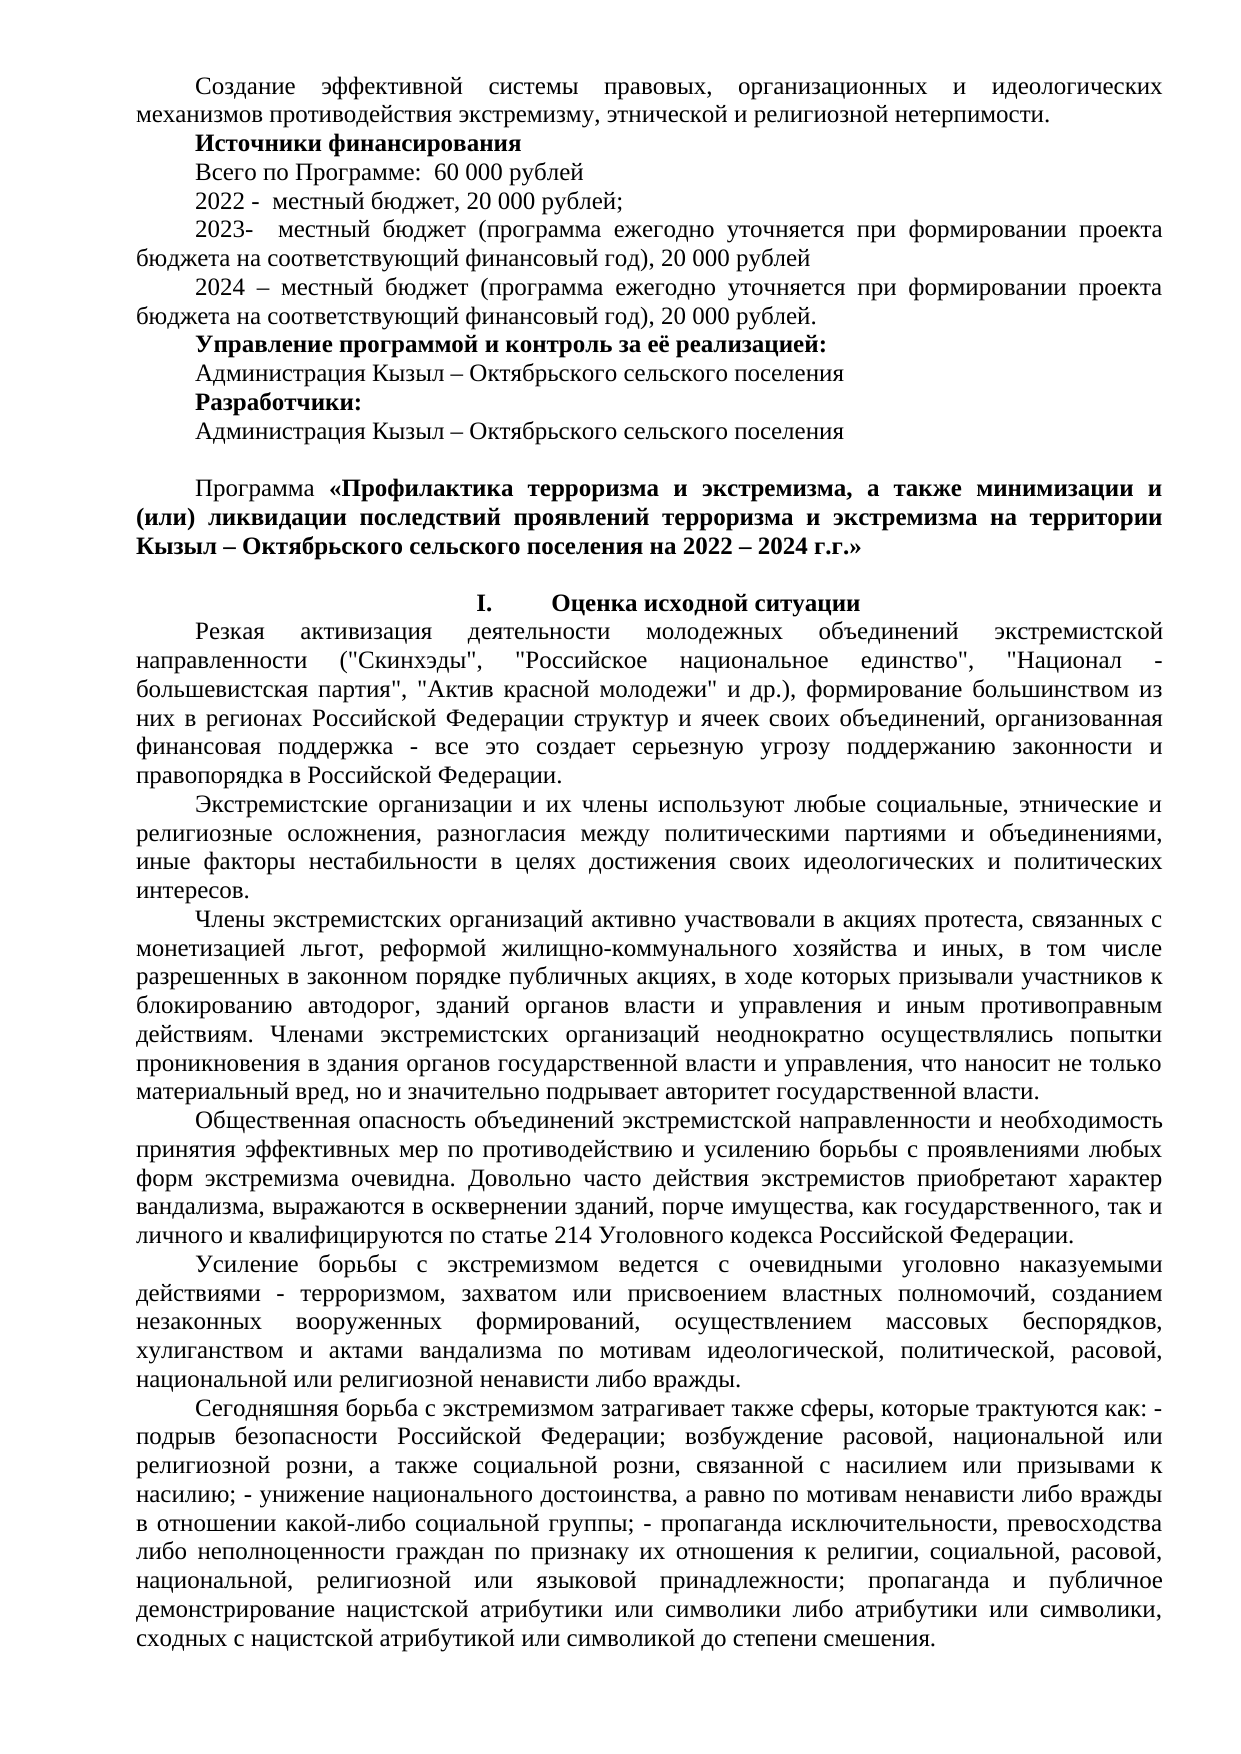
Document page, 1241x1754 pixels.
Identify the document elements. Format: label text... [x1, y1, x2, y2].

text Экстремистские организации и их члены используют любые социальные, этнические и религиозные осложнения, разногласия между политическими партиями и объединениями, иные факторы нестабильности в целях достижения своих идеологических и политических интересов. [136, 789, 1163, 904]
text 2023- местный бюджет (программа ежегодно уточняется при формировании проекта бюджета на соответствующий финансовый год), 20 000 рублей [136, 214, 1163, 272]
text Усиление борьбы с экстремизмом ведется с очевидными уголовно наказуемыми действиями - терроризмом, захватом или присвоением властных полномочий, созданием незаконных вооруженных формирований, осуществлением массовых беспорядков, хулиганством и актами вандализма по мотивам идеологической, политической, расовой, национальной или религиозной ненависти либо вражды. [136, 1249, 1163, 1393]
text Разработчики: [136, 387, 1163, 416]
text Создание эффективной системы правовых, организационных и идеологических механизмов противодействия экстремизму, этнической и религиозной нетерпимости. [136, 71, 1163, 128]
text Члены экстремистских организаций активно участвовали в акциях протеста, связанных с монетизацией льгот, реформой жилищно-коммунального хозяйства и иных, в том числе разрешенных в законном порядке публичных акциях, в ходе которых призывали участников к блокированию автодорог, зданий органов власти и управления и иным противоправным действиям. Членами экстремистских организаций неоднократно осуществлялись попытки проникновения в здания органов государственной власти и управления, что наносит не только материальный вред, но и значительно подрывает авторитет государственной власти. [136, 904, 1163, 1105]
text Источники финансирования [136, 128, 1163, 157]
text 2022 - местный бюджет, 20 000 рублей; [136, 186, 1163, 214]
text Администрация Кызыл – Октябрьского сельского поселения [136, 358, 1163, 387]
text Общественная опасность объединений экстремистской направленности и необходимость принятия эффективных мер по противодействию и усилению борьбы с проявлениями любых форм экстремизма очевидна. Довольно часто действия экстремистов приобретают характер вандализма, выражаются в осквернении зданий, порче имущества, как государственного, так и личного и квалифицируются по статье 214 Уголовного кодекса Российской Федерации. [136, 1105, 1163, 1249]
text Администрация Кызыл – Октябрьского сельского поселения [136, 416, 1163, 444]
text 2024 – местный бюджет (программа ежегодно уточняется при формировании проекта бюджета на соответствующий финансовый год), 20 000 рублей. [136, 272, 1163, 329]
text Управление программой и контроль за её реализацией: [136, 329, 1163, 358]
text Всего по Программе: 60 000 рублей [136, 157, 1163, 186]
text Сегодняшняя борьба с экстремизмом затрагивает также сферы, которые трактуются как: - подрыв безопасности Российской Федерации; возбуждение расовой, национальной или религиозной розни, а также социальной розни, связанной с насилием или призывами к насилию; - унижение национального достоинства, а равно по мотивам ненависти либо вражды в отношении какой-либо социальной группы; - пропаганда исключительности, превосходства либо неполноценности граждан по признаку их отношения к религии, социальной, расовой, национальной, религиозной или языковой принадлежности; пропаганда и публичное демонстрирование нацистской атрибутики или символики либо атрибутики или символики, сходных с нацистской атрибутикой или символикой до степени смешения. [136, 1393, 1163, 1651]
text Программа «Профилактика терроризма и экстремизма, а также минимизации и (или) ликвидации последствий проявлений терроризма и экстремизма на территории Кызыл – Октябрьского сельского поселения на 2022 – 2024 г.г.» [136, 473, 1163, 559]
list Оценка исходной ситуации [173, 588, 1163, 616]
text Резкая активизация деятельности молодежных объединений экстремистской направленности ("Скинхэды", "Российское национальное единство", "Национал - большевистская партия", "Актив красной молодежи" и др.), формирование большинством из них в регионах Российской Федерации структур и ячеек своих объединений, организованная финансовая поддержка - все это создает серьезную угрозу поддержанию законности и правопорядка в Российской Федерации. [136, 616, 1163, 789]
